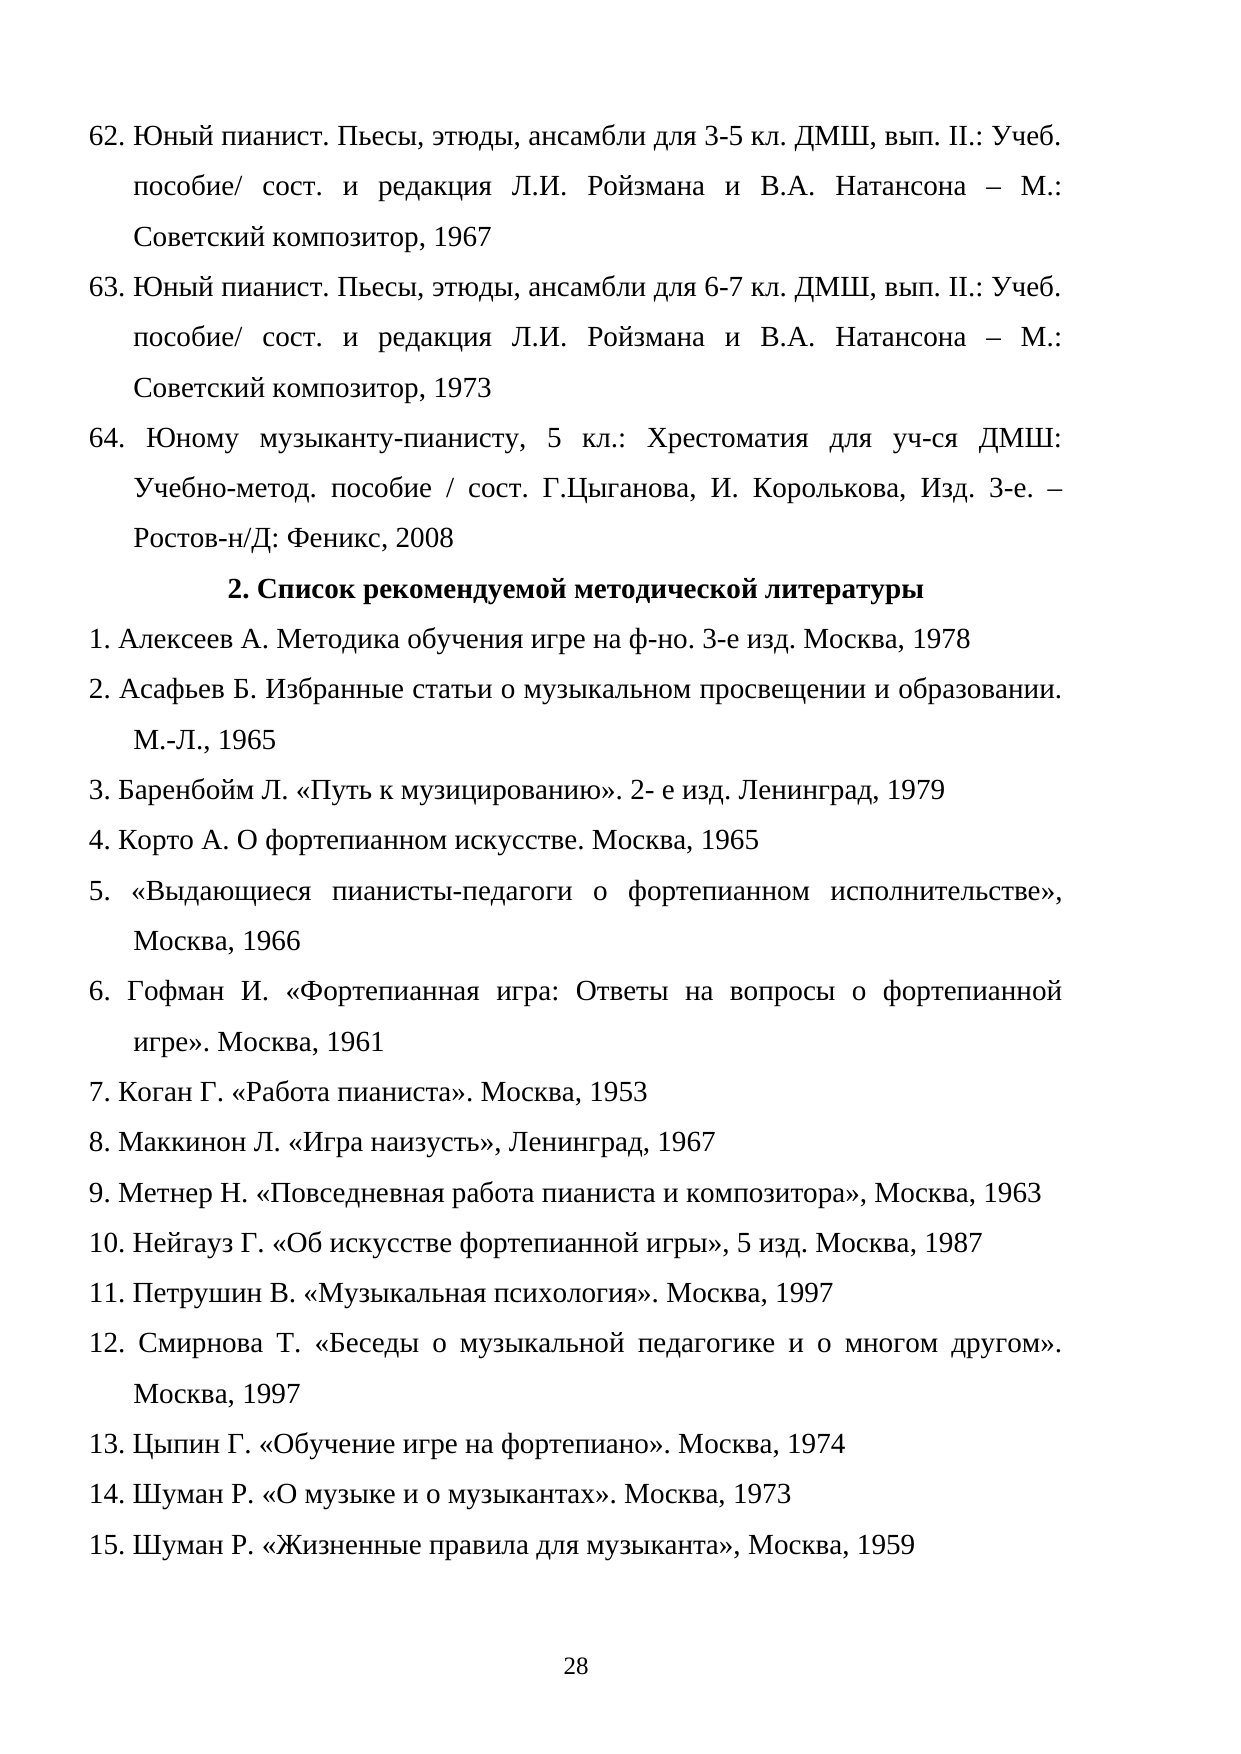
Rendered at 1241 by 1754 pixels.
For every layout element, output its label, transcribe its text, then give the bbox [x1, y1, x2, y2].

text 62. Юный пианист. Пьесы, этюды, ансамбли для 3-5 кл. ДМШ, вып. II.: Учеб. пособие/ сост. и редакция Л.И. Ройзмана и В.А. Натансона – М.: Советский композитор, 1967 [89, 118, 1063, 252]
text 14. Шуман Р. «О музыке и о музыкантах». Москва, 1973 [89, 1477, 1063, 1510]
text 10. Нейгауз Г. «Об искусстве фортепианной игры», 5 изд. Москва, 1987 [89, 1225, 1063, 1258]
text 3. Баренбойм Л. «Путь к музицированию». 2- е изд. Ленинград, 1979 [89, 772, 1063, 806]
text 2. Асафьев Б. Избранные статьи о музыкальном просвещении и образовании. М.-Л., 1965 [89, 672, 1063, 755]
text 11. Петрушин В. «Музыкальная психология». Москва, 1997 [89, 1275, 1063, 1309]
text 8. Маккинон Л. «Игра наизусть», Ленинград, 1967 [89, 1124, 1063, 1158]
text 9. Метнер Н. «Повседневная работа пианиста и композитора», Москва, 1963 [89, 1175, 1063, 1208]
text 12. Смирнова Т. «Беседы о музыкальной педагогике и о многом другом». Москва, 1997 [89, 1326, 1063, 1409]
text 1. Алексеев А. Методика обучения игре на ф-но. 3-е изд. Москва, 1978 [89, 621, 1063, 655]
text 13. Цыпин Г. «Обучение игре на фортепиано». Москва, 1974 [89, 1426, 1063, 1460]
text 7. Коган Г. «Работа пианиста». Москва, 1953 [89, 1074, 1063, 1108]
text 2. Список рекомендуемой методической литературы [89, 571, 1063, 604]
text 64. Юному музыканту-пианисту, 5 кл.: Хрестоматия для уч-ся ДМШ: Учебно-метод. пособие / сост. Г.Цыганова, И. Королькова, Изд. 3-е. – Ростов-н/Д: Феникс, 2008 [89, 420, 1063, 554]
text 5. «Выдающиеся пианисты-педагоги о фортепианном исполнительстве», Москва, 1966 [89, 873, 1063, 957]
text 15. Шуман Р. «Жизненные правила для музыканта», Москва, 1959 [89, 1527, 1063, 1560]
text 6. Гофман И. «Фортепианная игра: Ответы на вопросы о фортепианной игре». Москва, 1961 [89, 973, 1063, 1057]
text 63. Юный пианист. Пьесы, этюды, ансамбли для 6-7 кл. ДМШ, вып. II.: Учеб. пособие/ сост. и редакция Л.И. Ройзмана и В.А. Натансона – М.: Советский композитор, 1973 [89, 269, 1063, 403]
text 4. Корто А. О фортепианном искусстве. Москва, 1965 [89, 822, 1063, 856]
